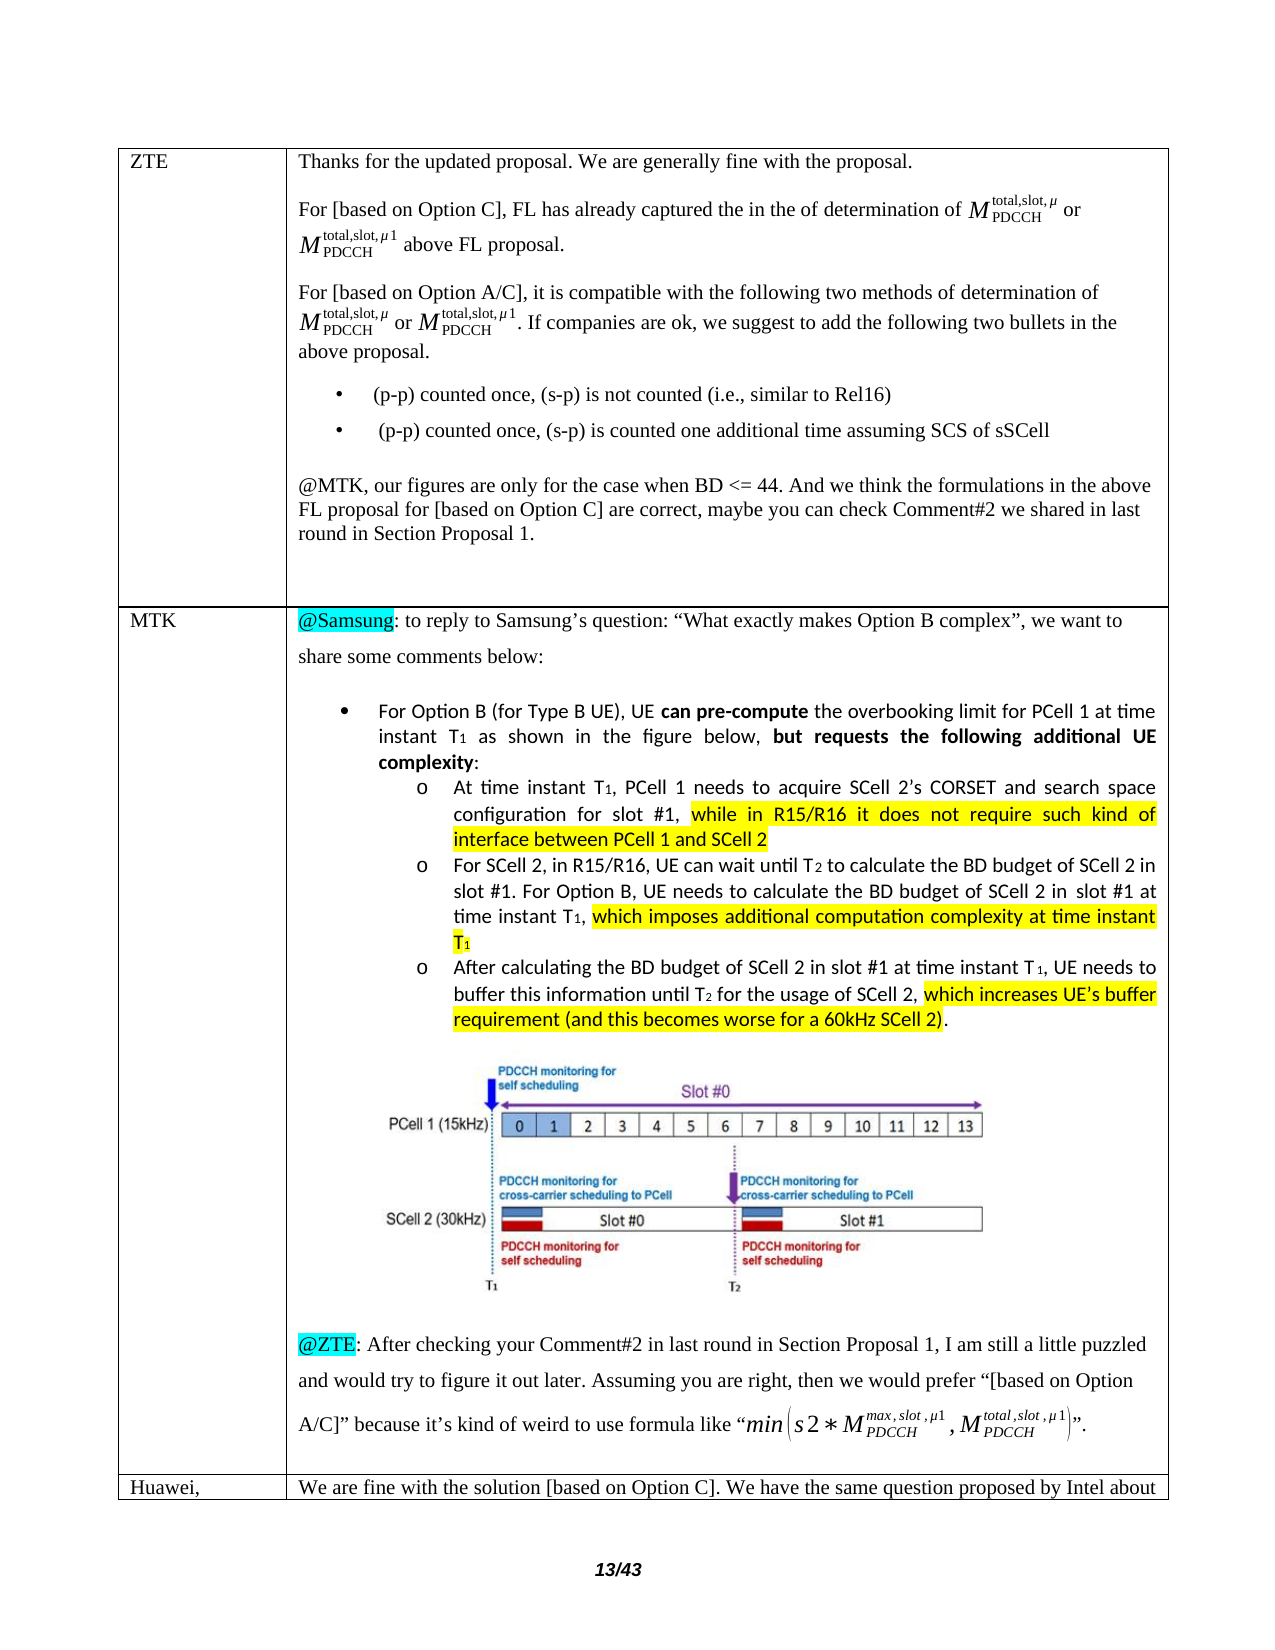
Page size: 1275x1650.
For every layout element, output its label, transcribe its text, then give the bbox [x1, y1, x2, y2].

table_cell Thanks for the updated proposal. We are generally fine with the proposal. For [based on Option C], FL has already captured the in the of determination of or above FL proposal. For [based on Option A/C], it is compatible with the following two methods of determination of or . If companies are ok, we suggest to add the following two bullets in the above proposal. (p-p) counted once, (s-p) is not counted (i.e., similar to Rel16) (p-p) counted once, (s-p) is counted one additional time assuming SCS of sSCell @MTK, our figures are only for the case when BD <= 44. And we think the formulations in the above FL proposal for [based on Option C] are correct, maybe you can check Comment#2 we shared in last round in Section Proposal 1. [287, 149, 1168, 606]
table_cell ZTE [119, 149, 286, 606]
picture [373, 1050, 1007, 1302]
table_cell MTK [119, 608, 286, 1474]
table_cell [287, 1475, 1168, 1499]
table_cell Huawei, HiSilicon [119, 1475, 286, 1499]
table_cell @Samsung: to reply to Samsung’s question: “What exactly makes Option B complex”, we want to share some comments below: For Option B (for Type B UE), UE can pre-compute the overbooking limit for PCell 1 at time instant T1 as shown in the figure below, but requests the following additional UE complexity: At time instant T1, PCell 1 needs to acquire SCell 2’s CORSET and search space configuration for slot #1, while in R15/R16 it does not require such kind of interface between PCell 1 and SCell 2 For SCell 2, in R15/R16, UE can wait until T2 to calculate the BD budget of SCell 2 in slot #1. For Option B, UE needs to calculate the BD budget of SCell 2 in slot #1 at time instant T1, which imposes additional computation complexity at time instant T1 After calculating the BD budget of SCell 2 in slot #1 at time instant T1, UE needs to buffer this information until T2 for the usage of SCell 2, which increases UE’s buffer requirement (and this becomes worse for a 60kHz SCell 2). @ZTE: After checking your Comment#2 in last round in Section Proposal 1, I am still a little puzzled and would try to figure it out later. Assuming you are right, then we would prefer “[based on Option A/C]” because it’s kind of weird to use formula like “”. [287, 608, 1168, 1474]
